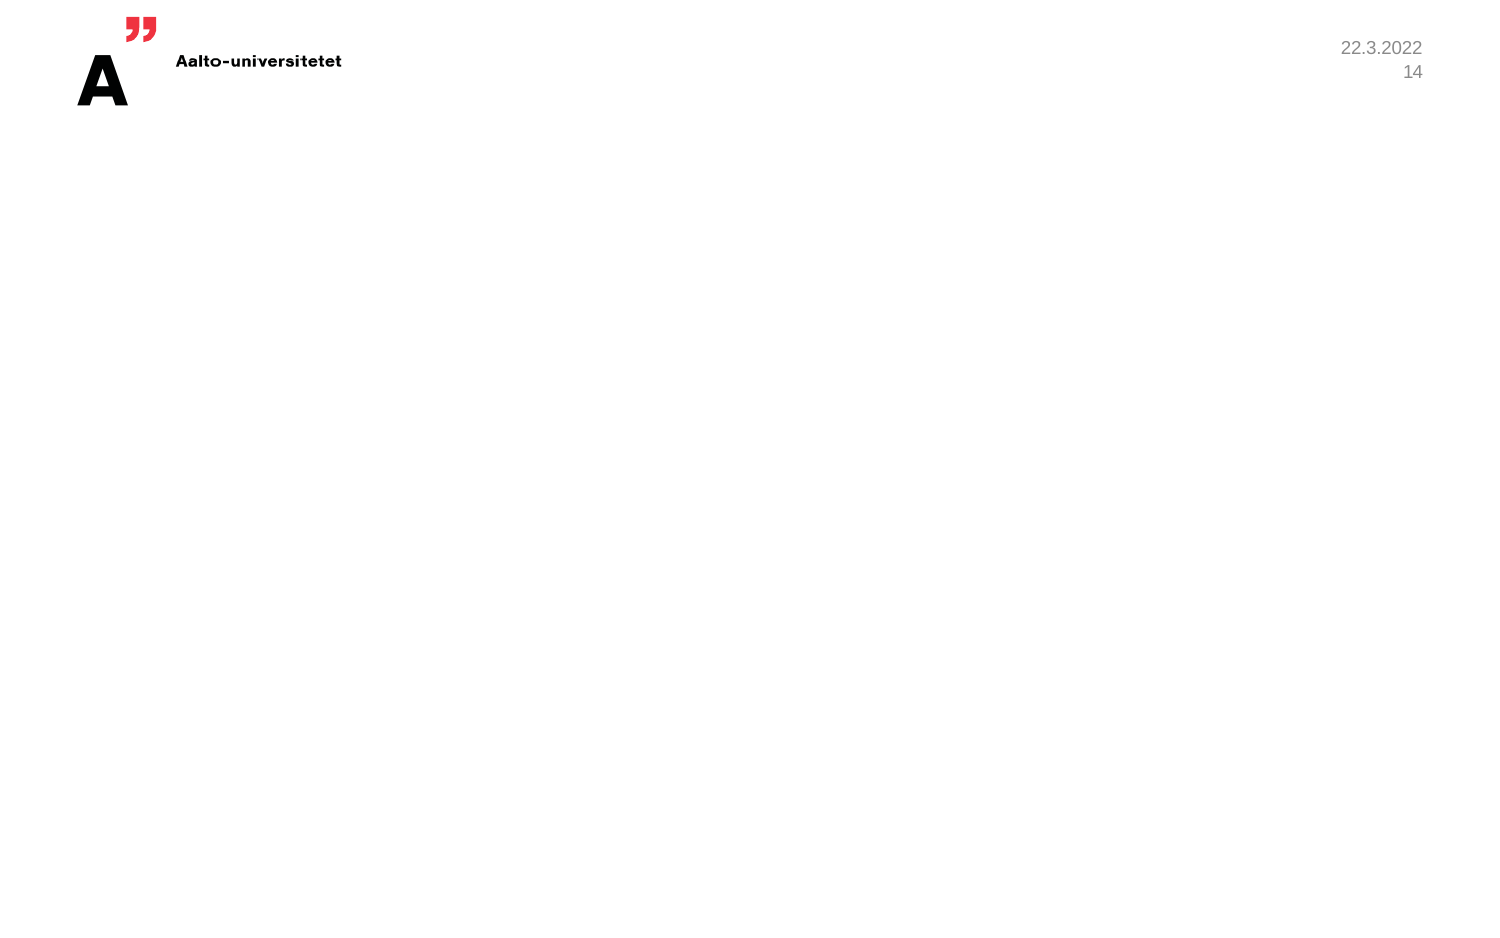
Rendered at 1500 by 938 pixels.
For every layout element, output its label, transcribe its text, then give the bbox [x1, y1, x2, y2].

picture [174, 54, 344, 68]
text 22.3.2022 14 [1328, 36, 1422, 83]
picture [76, 54, 129, 107]
